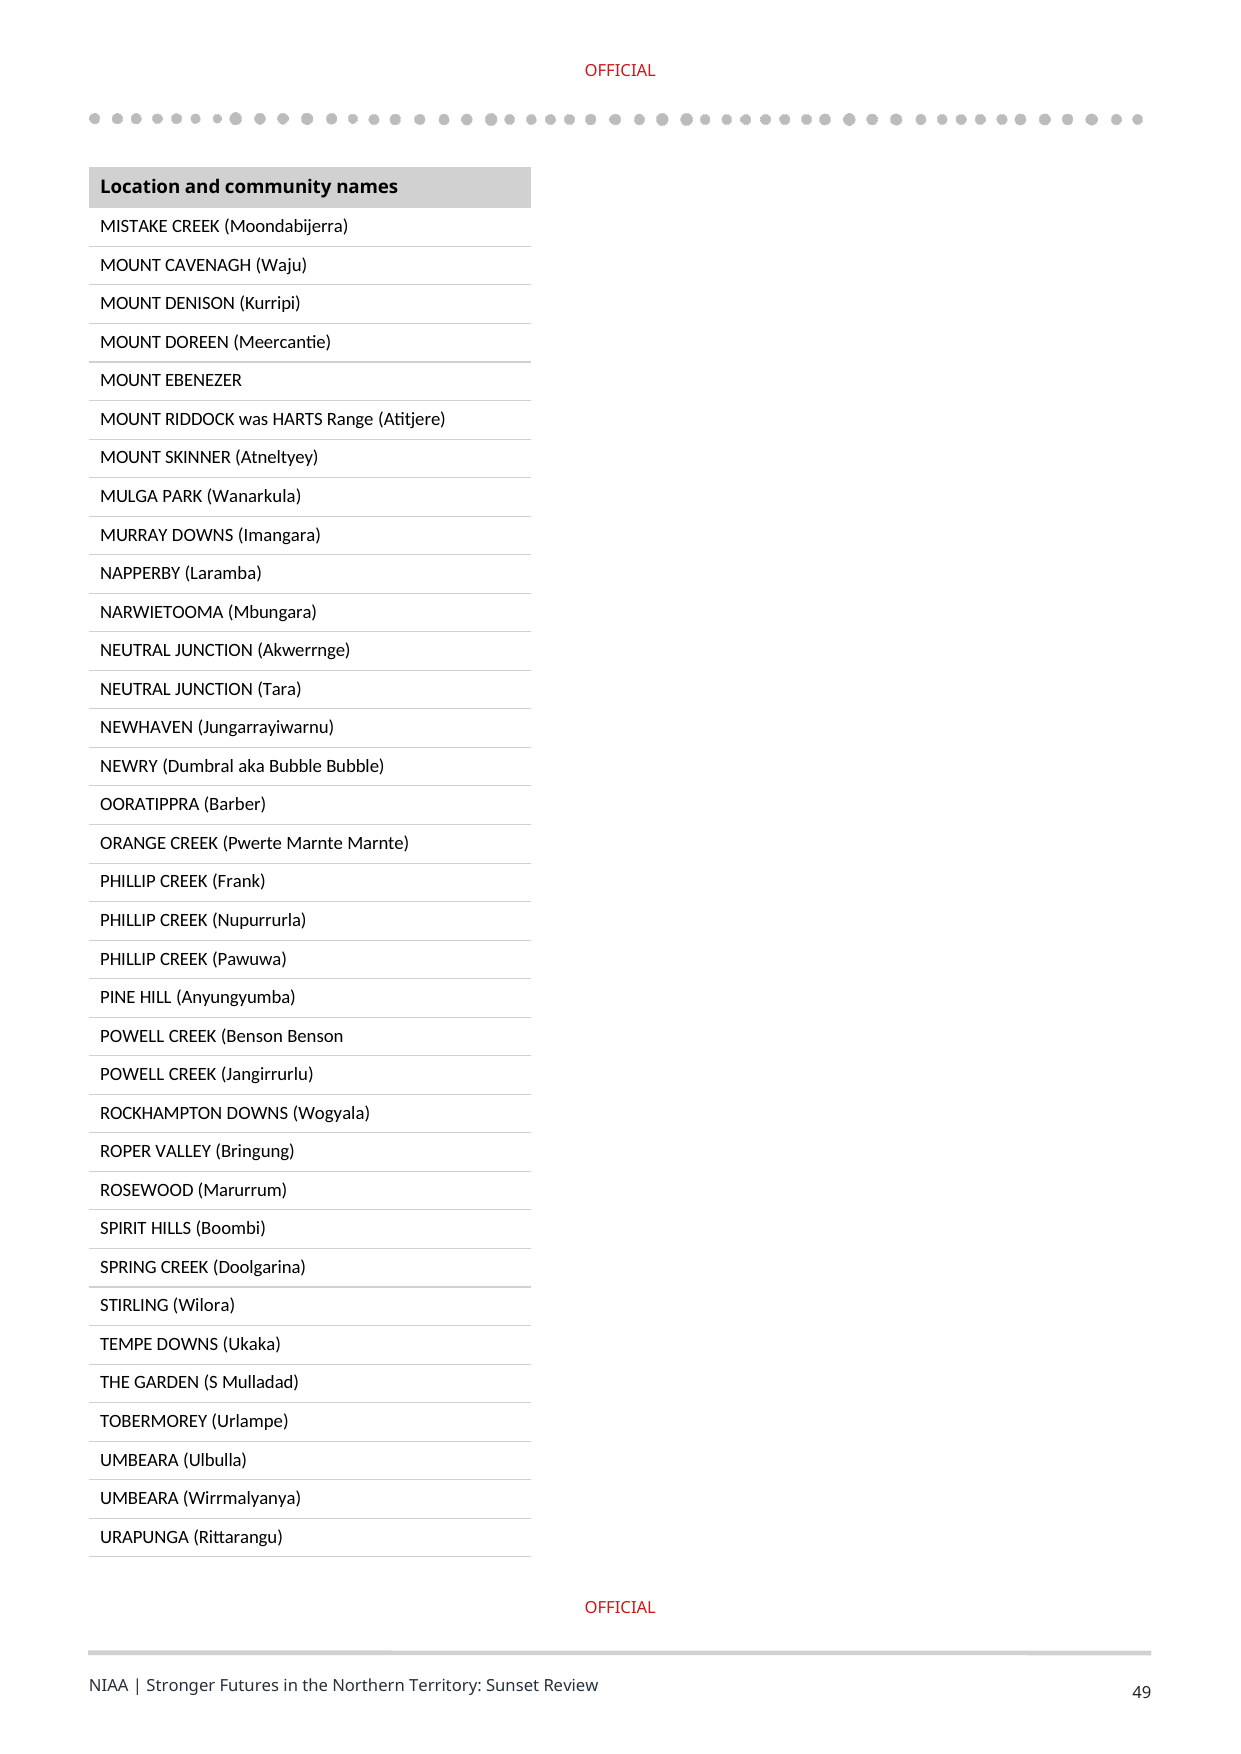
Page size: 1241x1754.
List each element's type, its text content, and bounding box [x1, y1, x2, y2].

table_cell ORANGE CREEK (Pwerte Marnte Marnte) [89, 825, 531, 862]
table_cell NEUTRAL JUNCTION (Tara) [89, 671, 531, 708]
table_cell PHILLIP CREEK (Pawuwa) [89, 941, 531, 978]
table_cell TEMPE DOWNS (Ukaka) [89, 1326, 531, 1363]
table_cell NEUTRAL JUNCTION (Akwerrnge) [89, 632, 531, 670]
table_cell ROSEWOOD (Marurrum) [89, 1172, 531, 1209]
table_cell THE GARDEN (S Mulladad) [89, 1365, 531, 1402]
table_cell PINE HILL (Anyungyumba) [89, 979, 531, 1017]
table_cell POWELL CREEK (Benson Benson [89, 1018, 531, 1055]
table_cell POWELL CREEK (Jangirrurlu) [89, 1056, 531, 1094]
table_cell MULGA PARK (Wanarkula) [89, 478, 531, 516]
table_cell URAPUNGA (Rittarangu) [89, 1519, 531, 1556]
table_cell ROPER VALLEY (Bringung) [89, 1133, 531, 1171]
table_cell SPIRIT HILLS (Boombi) [89, 1210, 531, 1248]
table_cell STIRLING (Wilora) [89, 1288, 531, 1325]
table_cell NAPPERBY (Laramba) [89, 555, 531, 593]
table_cell PHILLIP CREEK (Frank) [89, 864, 531, 901]
table_cell MURRAY DOWNS (Imangara) [89, 517, 531, 554]
table_cell ROCKHAMPTON DOWNS (Wogyala) [89, 1095, 531, 1132]
table_cell MOUNT EBENEZER [89, 363, 531, 400]
table_cell NEWHAVEN (Jungarrayiwarnu) [89, 709, 531, 747]
table_cell NEWRY (Dumbral aka Bubble Bubble) [89, 748, 531, 785]
table_cell MOUNT DOREEN (Meercantie) [89, 324, 531, 361]
table_cell TOBERMOREY (Urlampe) [89, 1403, 531, 1441]
table_cell PHILLIP CREEK (Nupurrurla) [89, 902, 531, 939]
table_cell MISTAKE CREEK (Moondabijerra) [89, 208, 531, 246]
table_cell MOUNT DENISON (Kurripi) [89, 285, 531, 323]
table_header Location and community names [89, 167, 531, 207]
table_cell UMBEARA (Wirrmalyanya) [89, 1480, 531, 1518]
table_cell MOUNT RIDDOCK was HARTS Range (Atitjere) [89, 401, 531, 438]
table_cell MOUNT CAVENAGH (Waju) [89, 247, 531, 284]
picture [88, 103, 1152, 134]
table_cell SPRING CREEK (Doolgarina) [89, 1249, 531, 1286]
table_cell UMBEARA (Ulbulla) [89, 1442, 531, 1479]
table_cell NARWIETOOMA (Mbungara) [89, 594, 531, 631]
table_cell OORATIPPRA (Barber) [89, 786, 531, 824]
table_cell MOUNT SKINNER (Atneltyey) [89, 440, 531, 477]
